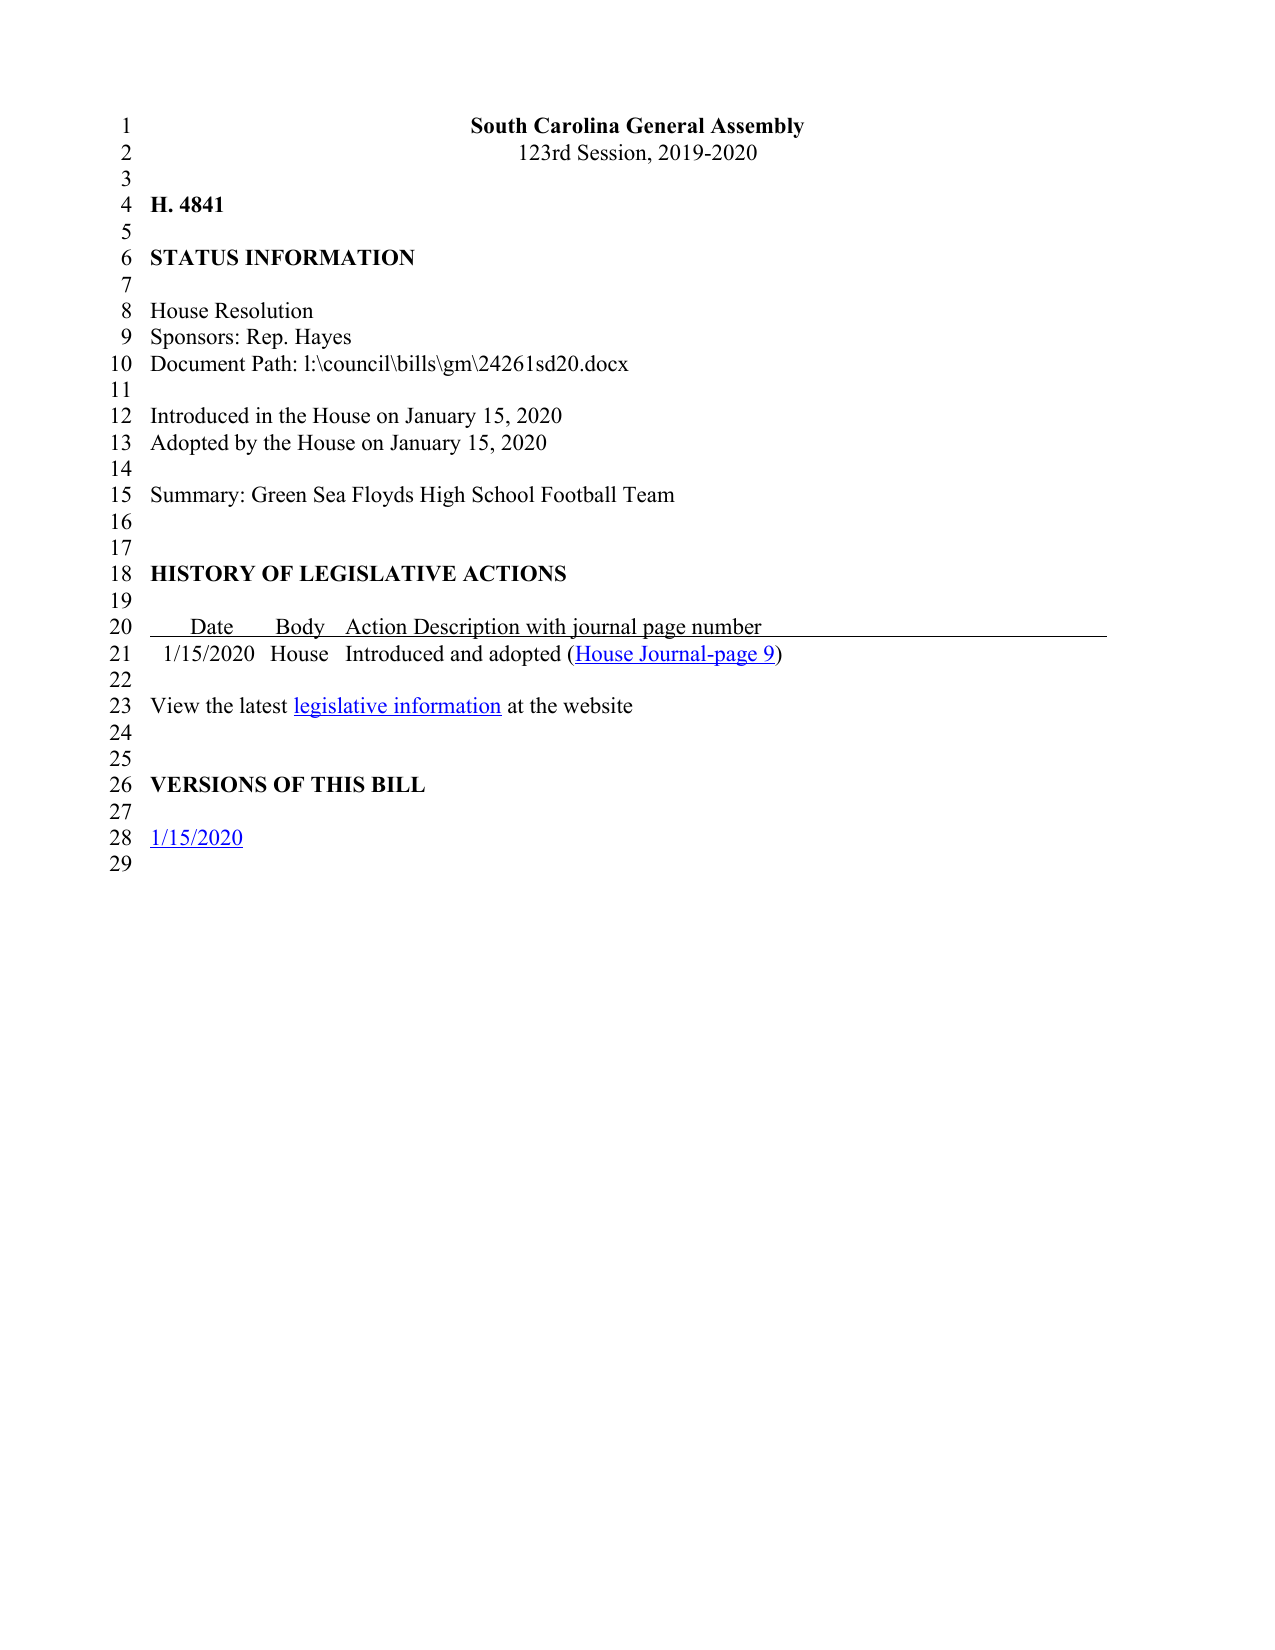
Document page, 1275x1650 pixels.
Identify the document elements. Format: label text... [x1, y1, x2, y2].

text South Carolina General Assembly [150, 112, 1125, 139]
text Summary: Green Sea Floyds High School Football Team [150, 481, 1125, 508]
text Adopted by the House on January 15, 2020 [150, 429, 1125, 455]
text 123rd Session, 2019-2020 [150, 139, 1125, 165]
text STATUS INFORMATION [150, 244, 1125, 271]
text HISTORY OF LEGISLATIVE ACTIONS [150, 561, 1125, 587]
text View the latest legislative information at the website [150, 692, 1125, 719]
text H. 4841 [150, 192, 1125, 218]
text 1/15/2020 House Introduced and adopted (House Journal-page 9) [150, 639, 1125, 666]
text Date Body Action Description with journal page number [150, 613, 1125, 639]
text Sponsors: Rep. Hayes [150, 323, 1125, 350]
text VERSIONS OF THIS BILL [150, 771, 1125, 798]
text Document Path: l:\council\bills\gm\24261sd20.docx [150, 350, 1125, 376]
text House Resolution [150, 297, 1125, 323]
text Introduced in the House on January 15, 2020 [150, 402, 1125, 429]
text 1/15/2020 [150, 824, 1125, 850]
